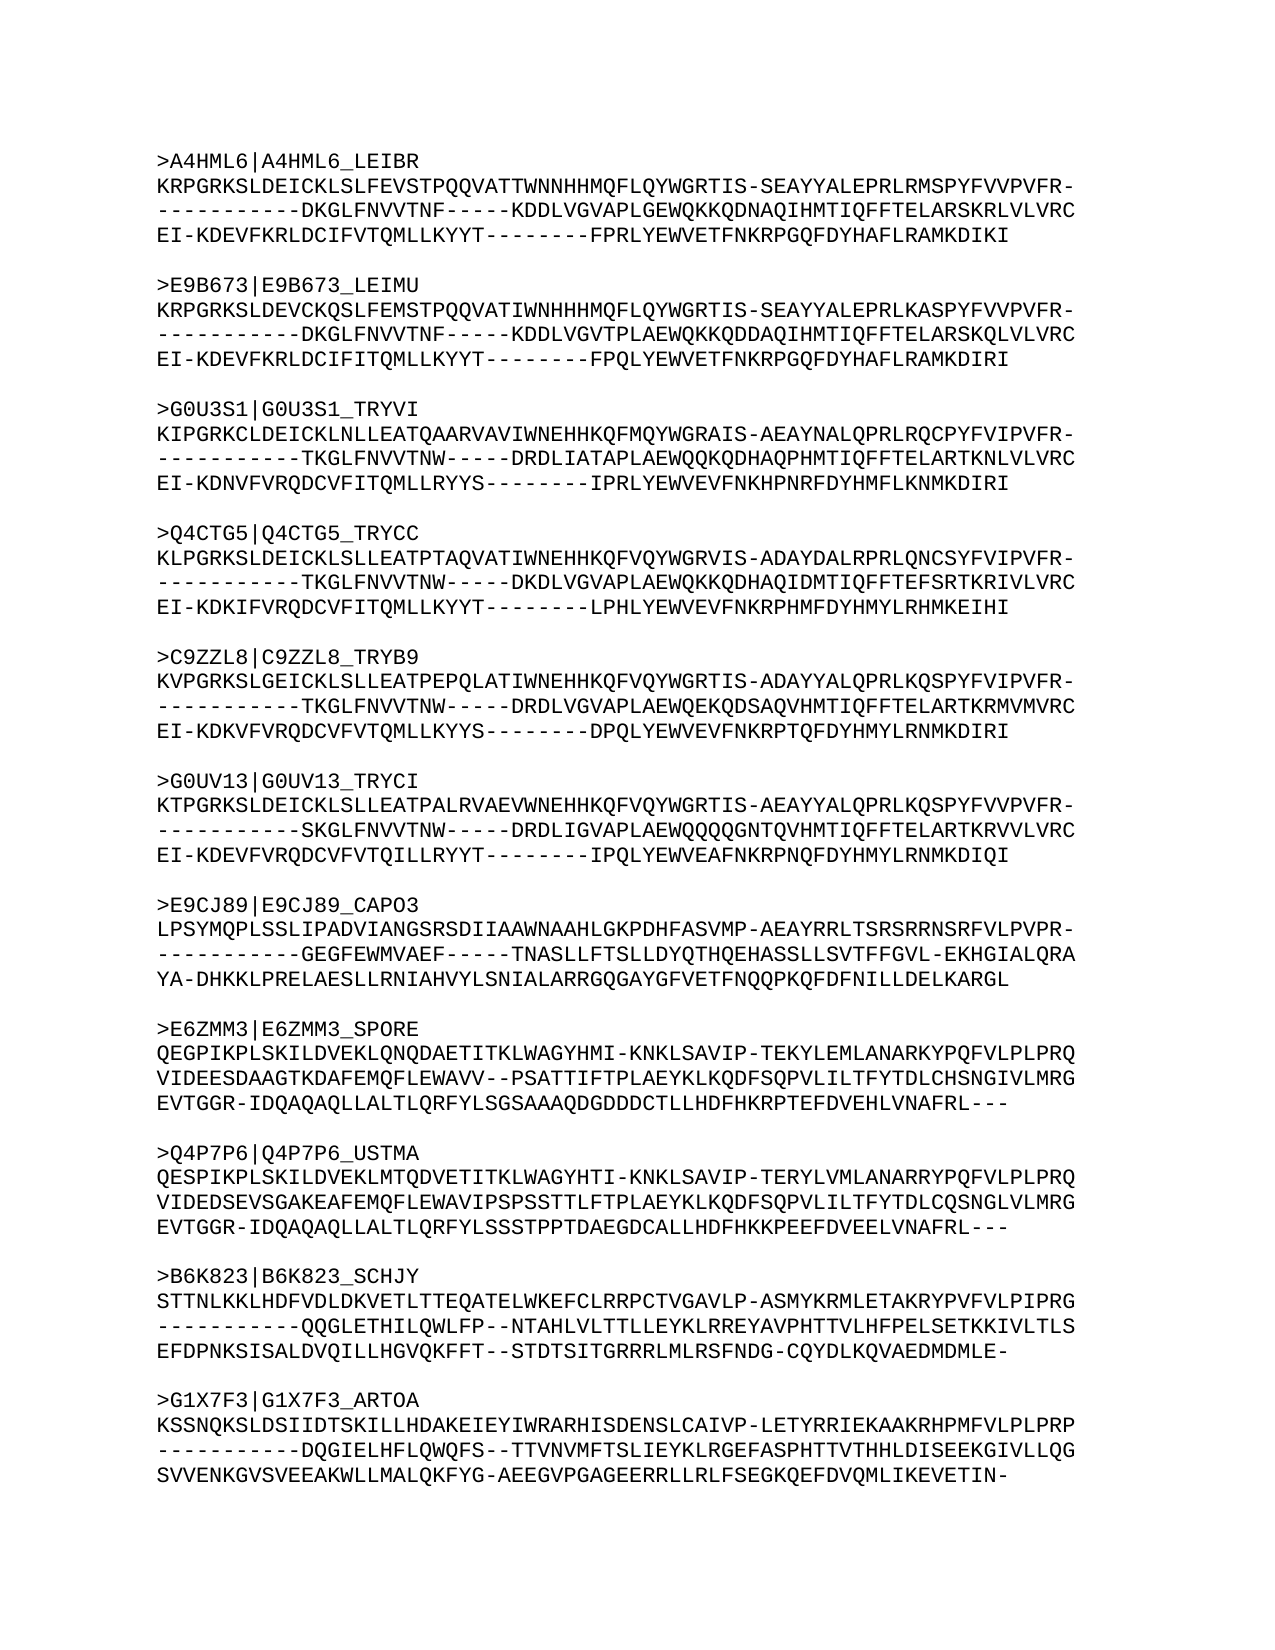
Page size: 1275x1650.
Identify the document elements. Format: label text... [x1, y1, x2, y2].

text -----------QQGLETHILQWLFP--NTAHLVLTTLLEYKLRREYAVPHTTVLHFPELSETKKIVLTLS [156, 1315, 1118, 1340]
text LPSYMQPLSSLIPADVIANGSRSDIIAAWNAAHLGKPDHFASVMP-AEAYRRLTSRSRRNSRFVLPVPR- [156, 918, 1118, 943]
text VIDEESDAAGTKDAFEMQFLEWAVV--PSATTIFTPLAEYKLKQDFSQPVLILTFYTDLCHSNGIVLMRG [156, 1067, 1118, 1092]
text >E6ZMM3|E6ZMM3_SPORE [156, 1018, 1118, 1042]
text QEGPIKPLSKILDVEKLQNQDAETITKLWAGYHMI-KNKLSAVIP-TEKYLEMLANARKYPQFVLPLPRQ [156, 1042, 1118, 1067]
text >Q4CTG5|Q4CTG5_TRYCC [156, 522, 1118, 547]
text EI-KDKIFVRQDCVFITQMLLKYYT--------LPHLYEWVEVFNKRPHMFDYHMYLRHMKEIHI [156, 596, 1118, 621]
text >G0U3S1|G0U3S1_TRYVI [156, 398, 1118, 423]
text >Q4P7P6|Q4P7P6_USTMA [156, 1142, 1118, 1166]
text >G1X7F3|G1X7F3_ARTOA [156, 1389, 1118, 1414]
text >E9CJ89|E9CJ89_CAPO3 [156, 894, 1118, 918]
text EFDPNKSISALDVQILLHGVQKFFT--STDTSITGRRRLMLRSFNDG-CQYDLKQVAEDMDMLE- [156, 1340, 1118, 1365]
text VIDEDSEVSGAKEAFEMQFLEWAVIPSPSSTTLFTPLAEYKLKQDFSQPVLILTFYTDLCQSNGLVLMRG [156, 1191, 1118, 1216]
text -----------DQGIELHFLQWQFS--TTVNVMFTSLIEYKLRGEFASPHTTVTHHLDISEEKGIVLLQG [156, 1439, 1118, 1464]
text KVPGRKSLGEICKLSLLEATPEPQLATIWNEHHKQFVQYWGRTIS-ADAYYALQPRLKQSPYFVIPVFR- [156, 671, 1118, 695]
text -----------DKGLFNVVTNF-----KDDLVGVAPLGEWQKKQDNAQIHMTIQFFTELARSKRLVLVRC [156, 199, 1118, 224]
text EI-KDNVFVRQDCVFITQMLLRYYS--------IPRLYEWVEVFNKHPNRFDYHMFLKNMKDIRI [156, 472, 1118, 497]
text KSSNQKSLDSIIDTSKILLHDAKEIEYIWRARHISDENSLCAIVP-LETYRRIEKAAKRHPMFVLPLPRP [156, 1414, 1118, 1439]
text YA-DHKKLPRELAESLLRNIAHVYLSNIALARRGQGAYGFVETFNQQPKQFDFNILLDELKARGL [156, 968, 1118, 993]
text >E9B673|E9B673_LEIMU [156, 274, 1118, 299]
text EI-KDEVFKRLDCIFVTQMLLKYYT--------FPRLYEWVETFNKRPGQFDYHAFLRAMKDIKI [156, 224, 1118, 249]
text -----------TKGLFNVVTNW-----DRDLVGVAPLAEWQEKQDSAQVHMTIQFFTELARTKRMVMVRC [156, 695, 1118, 720]
text >G0UV13|G0UV13_TRYCI [156, 770, 1118, 794]
text EI-KDKVFVRQDCVFVTQMLLKYYS--------DPQLYEWVEVFNKRPTQFDYHMYLRNMKDIRI [156, 720, 1118, 745]
text SVVENKGVSVEEAKWLLMALQKFYG-AEEGVPGAGEERRLLRLFSEGKQEFDVQMLIKEVETIN- [156, 1464, 1118, 1489]
text -----------GEGFEWMVAEF-----TNASLLFTSLLDYQTHQEHASSLLSVTFFGVL-EKHGIALQRA [156, 943, 1118, 968]
text -----------SKGLFNVVTNW-----DRDLIGVAPLAEWQQQQGNTQVHMTIQFFTELARTKRVVLVRC [156, 819, 1118, 844]
text KRPGRKSLDEVCKQSLFEMSTPQQVATIWNHHHMQFLQYWGRTIS-SEAYYALEPRLKASPYFVVPVFR- [156, 299, 1118, 323]
text EVTGGR-IDQAQAQLLALTLQRFYLSGSAAAQDGDDDCTLLHDFHKRPTEFDVEHLVNAFRL--- [156, 1092, 1118, 1117]
text QESPIKPLSKILDVEKLMTQDVETITKLWAGYHTI-KNKLSAVIP-TERYLVMLANARRYPQFVLPLPRQ [156, 1166, 1118, 1191]
text STTNLKKLHDFVDLDKVETLTTEQATELWKEFCLRRPCTVGAVLP-ASMYKRMLETAKRYPVFVLPIPRG [156, 1290, 1118, 1315]
text -----------TKGLFNVVTNW-----DKDLVGVAPLAEWQKKQDHAQIDMTIQFFTEFSRTKRIVLVRC [156, 571, 1118, 596]
text -----------TKGLFNVVTNW-----DRDLIATAPLAEWQQKQDHAQPHMTIQFFTELARTKNLVLVRC [156, 447, 1118, 472]
text >B6K823|B6K823_SCHJY [156, 1266, 1118, 1290]
text KIPGRKCLDEICKLNLLEATQAARVAVIWNEHHKQFMQYWGRAIS-AEAYNALQPRLRQCPYFVIPVFR- [156, 423, 1118, 447]
text KLPGRKSLDEICKLSLLEATPTAQVATIWNEHHKQFVQYWGRVIS-ADAYDALRPRLQNCSYFVIPVFR- [156, 547, 1118, 571]
text -----------DKGLFNVVTNF-----KDDLVGVTPLAEWQKKQDDAQIHMTIQFFTELARSKQLVLVRC [156, 323, 1118, 348]
text EVTGGR-IDQAQAQLLALTLQRFYLSSSTPPTDAEGDCALLHDFHKKPEEFDVEELVNAFRL--- [156, 1216, 1118, 1241]
text KRPGRKSLDEICKLSLFEVSTPQQVATTWNNHHMQFLQYWGRTIS-SEAYYALEPRLRMSPYFVVPVFR- [156, 175, 1118, 199]
text EI-KDEVFVRQDCVFVTQILLRYYT--------IPQLYEWVEAFNKRPNQFDYHMYLRNMKDIQI [156, 844, 1118, 869]
text >C9ZZL8|C9ZZL8_TRYB9 [156, 646, 1118, 671]
text KTPGRKSLDEICKLSLLEATPALRVAEVWNEHHKQFVQYWGRTIS-AEAYYALQPRLKQSPYFVVPVFR- [156, 794, 1118, 819]
text EI-KDEVFKRLDCIFITQMLLKYYT--------FPQLYEWVETFNKRPGQFDYHAFLRAMKDIRI [156, 348, 1118, 373]
text >A4HML6|A4HML6_LEIBR [156, 150, 1118, 175]
